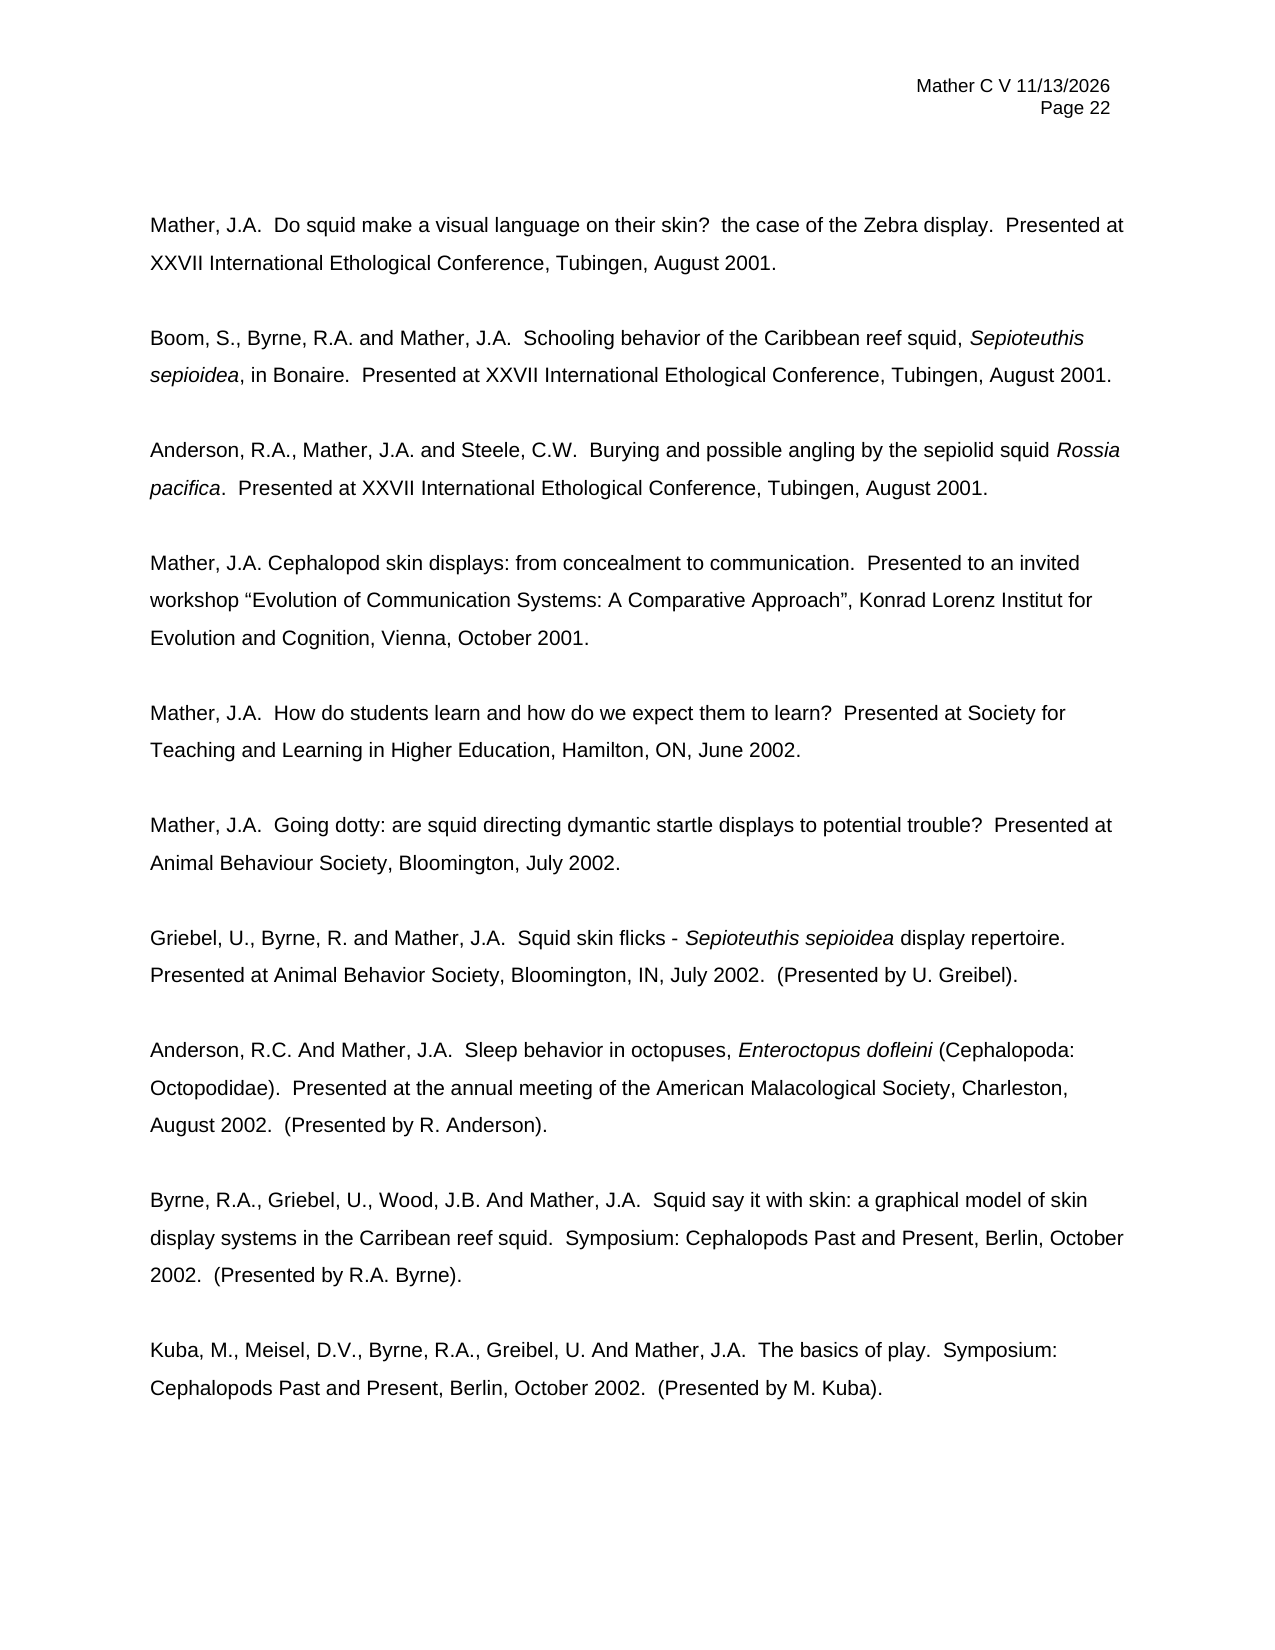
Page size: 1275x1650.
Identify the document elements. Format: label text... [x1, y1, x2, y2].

text Mather, J.A. Cephalopod skin displays: from concealment to communication. Presented to an invited workshop “Evolution of Communication Systems: A Comparative Approach”, Konrad Lorenz Institut for Evolution and Cognition, Vienna, October 2001. [150, 544, 1125, 656]
text Mather, J.A. How do students learn and how do we expect them to learn? Presented at Society for Teaching and Learning in Higher Education, Hamilton, ON, June 2002. [150, 694, 1125, 769]
text Mather, J.A. Going dotty: are squid directing dymantic startle displays to potential trouble? Presented at Animal Behaviour Society, Bloomington, July 2002. [150, 806, 1125, 881]
text Mather, J.A. Do squid make a visual language on their skin? the case of the Zebra display. Presented at XXVII International Ethological Conference, Tubingen, August 2001. [150, 206, 1125, 281]
text Byrne, R.A., Griebel, U., Wood, J.B. And Mather, J.A. Squid say it with skin: a graphical model of skin display systems in the Carribean reef squid. Symposium: Cephalopods Past and Present, Berlin, October 2002. (Presented by R.A. Byrne). [150, 1181, 1125, 1294]
text Boom, S., Byrne, R.A. and Mather, J.A. Schooling behavior of the Caribbean reef squid, Sepioteuthis sepioidea, in Bonaire. Presented at XXVII International Ethological Conference, Tubingen, August 2001. [150, 319, 1125, 394]
text Anderson, R.A., Mather, J.A. and Steele, C.W. Burying and possible angling by the sepiolid squid Rossia pacifica. Presented at XXVII International Ethological Conference, Tubingen, August 2001. [150, 431, 1125, 506]
text Anderson, R.C. And Mather, J.A. Sleep behavior in octopuses, Enteroctopus dofleini (Cephalopoda: Octopodidae). Presented at the annual meeting of the American Malacological Society, Charleston, August 2002. (Presented by R. Anderson). [150, 1031, 1125, 1144]
text Griebel, U., Byrne, R. and Mather, J.A. Squid skin flicks - Sepioteuthis sepioidea display repertoire. Presented at Animal Behavior Society, Bloomington, IN, July 2002. (Presented by U. Greibel). [150, 919, 1125, 994]
text Kuba, M., Meisel, D.V., Byrne, R.A., Greibel, U. And Mather, J.A. The basics of play. Symposium: Cephalopods Past and Present, Berlin, October 2002. (Presented by M. Kuba). [150, 1331, 1125, 1406]
